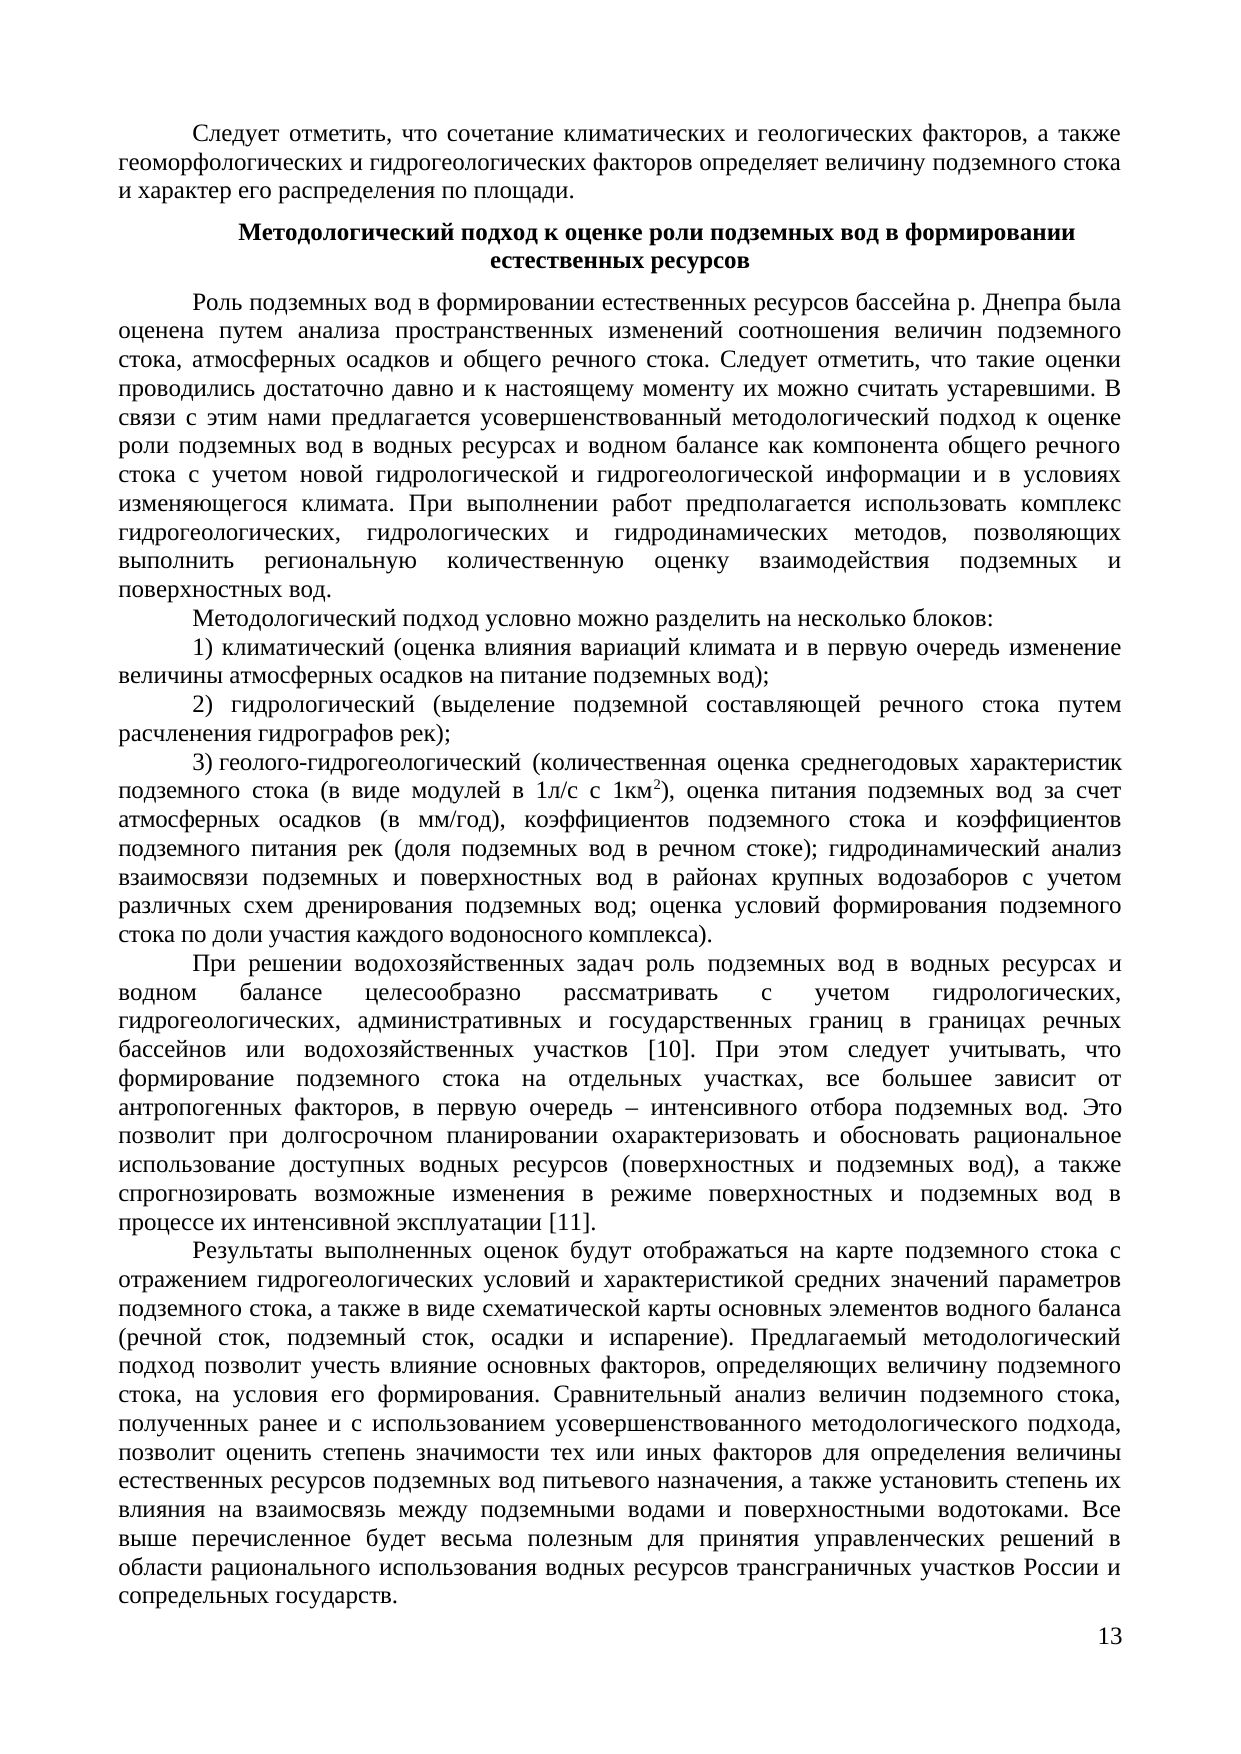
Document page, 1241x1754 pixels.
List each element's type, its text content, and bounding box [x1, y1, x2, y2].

text Методологический подход условно можно разделить на несколько блоков: [118, 603, 1122, 632]
text Следует отметить, что сочетание климатических и геологических факторов, а также геоморфологических и гидрогеологических факторов определяет величину подземного стока и характер его распределения по площади. [118, 118, 1122, 204]
text 1) климатический (оценка влияния вариаций климата и в первую очередь изменение величины атмосферных осадков на питание подземных вод); [118, 632, 1122, 689]
text Результаты выполненных оценок будут отображаться на карте подземного стока с отражением гидрогеологических условий и характеристикой средних значений параметров подземного стока, а также в виде схематической карты основных элементов водного баланса (речной сток, подземный сток, осадки и испарение). Предлагаемый методологический подход позволит учесть влияние основных факторов, определяющих величину подземного стока, на условия его формирования. Сравнительный анализ величин подземного стока, полученных ранее и с использованием усовершенствованного методологического подхода, позволит оценить степень значимости тех или иных факторов для определения величины естественных ресурсов подземных вод питьевого назначения, а также установить степень их влияния на взаимосвязь между подземными водами и поверхностными водотоками. Все выше перечисленное будет весьма полезным для принятия управленческих решений в области рационального использования водных ресурсов трансграничных участков России и сопредельных государств. [118, 1236, 1122, 1609]
text 3) геолого-гидрогеологический (количественная оценка среднегодовых характеристик подземного стока (в виде модулей в 1л/с с 1км2), оценка питания подземных вод за счет атмосферных осадков (в мм/год), коэффициентов подземного стока и коэффициентов подземного питания рек (доля подземных вод в речном стоке); гидродинамический анализ взаимосвязи подземных и поверхностных вод в районах крупных водозаборов с учетом различных схем дренирования подземных вод; оценка условий формирования подземного стока по доли участия каждого водоносного комплекса). [118, 747, 1122, 948]
text 2) гидрологический (выделение подземной составляющей речного стока путем расчленения гидрографов рек); [118, 689, 1122, 747]
text Роль подземных вод в формировании естественных ресурсов бассейна р. Днепра была оценена путем анализа пространственных изменений соотношения величин подземного стока, атмосферных осадков и общего речного стока. Следует отметить, что такие оценки проводились достаточно давно и к настоящему моменту их можно считать устаревшими. В связи с этим нами предлагается усовершенствованный методологический подход к оценке роли подземных вод в водных ресурсах и водном балансе как компонента общего речного стока с учетом новой гидрологической и гидрогеологической информации и в условиях изменяющегося климата. При выполнении работ предполагается использовать комплекс гидрогеологических, гидрологических и гидродинамических методов, позволяющих выполнить региональную количественную оценку взаимодействия подземных и поверхностных вод. [118, 287, 1122, 603]
text При решении водохозяйственных задач роль подземных вод в водных ресурсах и водном балансе целесообразно рассматривать с учетом гидрологических, гидрогеологических, административных и государственных границ в границах речных бассейнов или водохозяйственных участков [10]. При этом следует учитывать, что формирование подземного стока на отдельных участках, все большее зависит от антропогенных факторов, в первую очередь – интенсивного отбора подземных вод. Это позволит при долгосрочном планировании охарактеризовать и обосновать рациональное использование доступных водных ресурсов (поверхностных и подземных вод), а также спрогнозировать возможные изменения в режиме поверхностных и подземных вод в процессе их интенсивной эксплуатации [11]. [118, 948, 1122, 1236]
text Методологический подход к оценке роли подземных вод в формировании естественных ресурсов [118, 217, 1122, 274]
